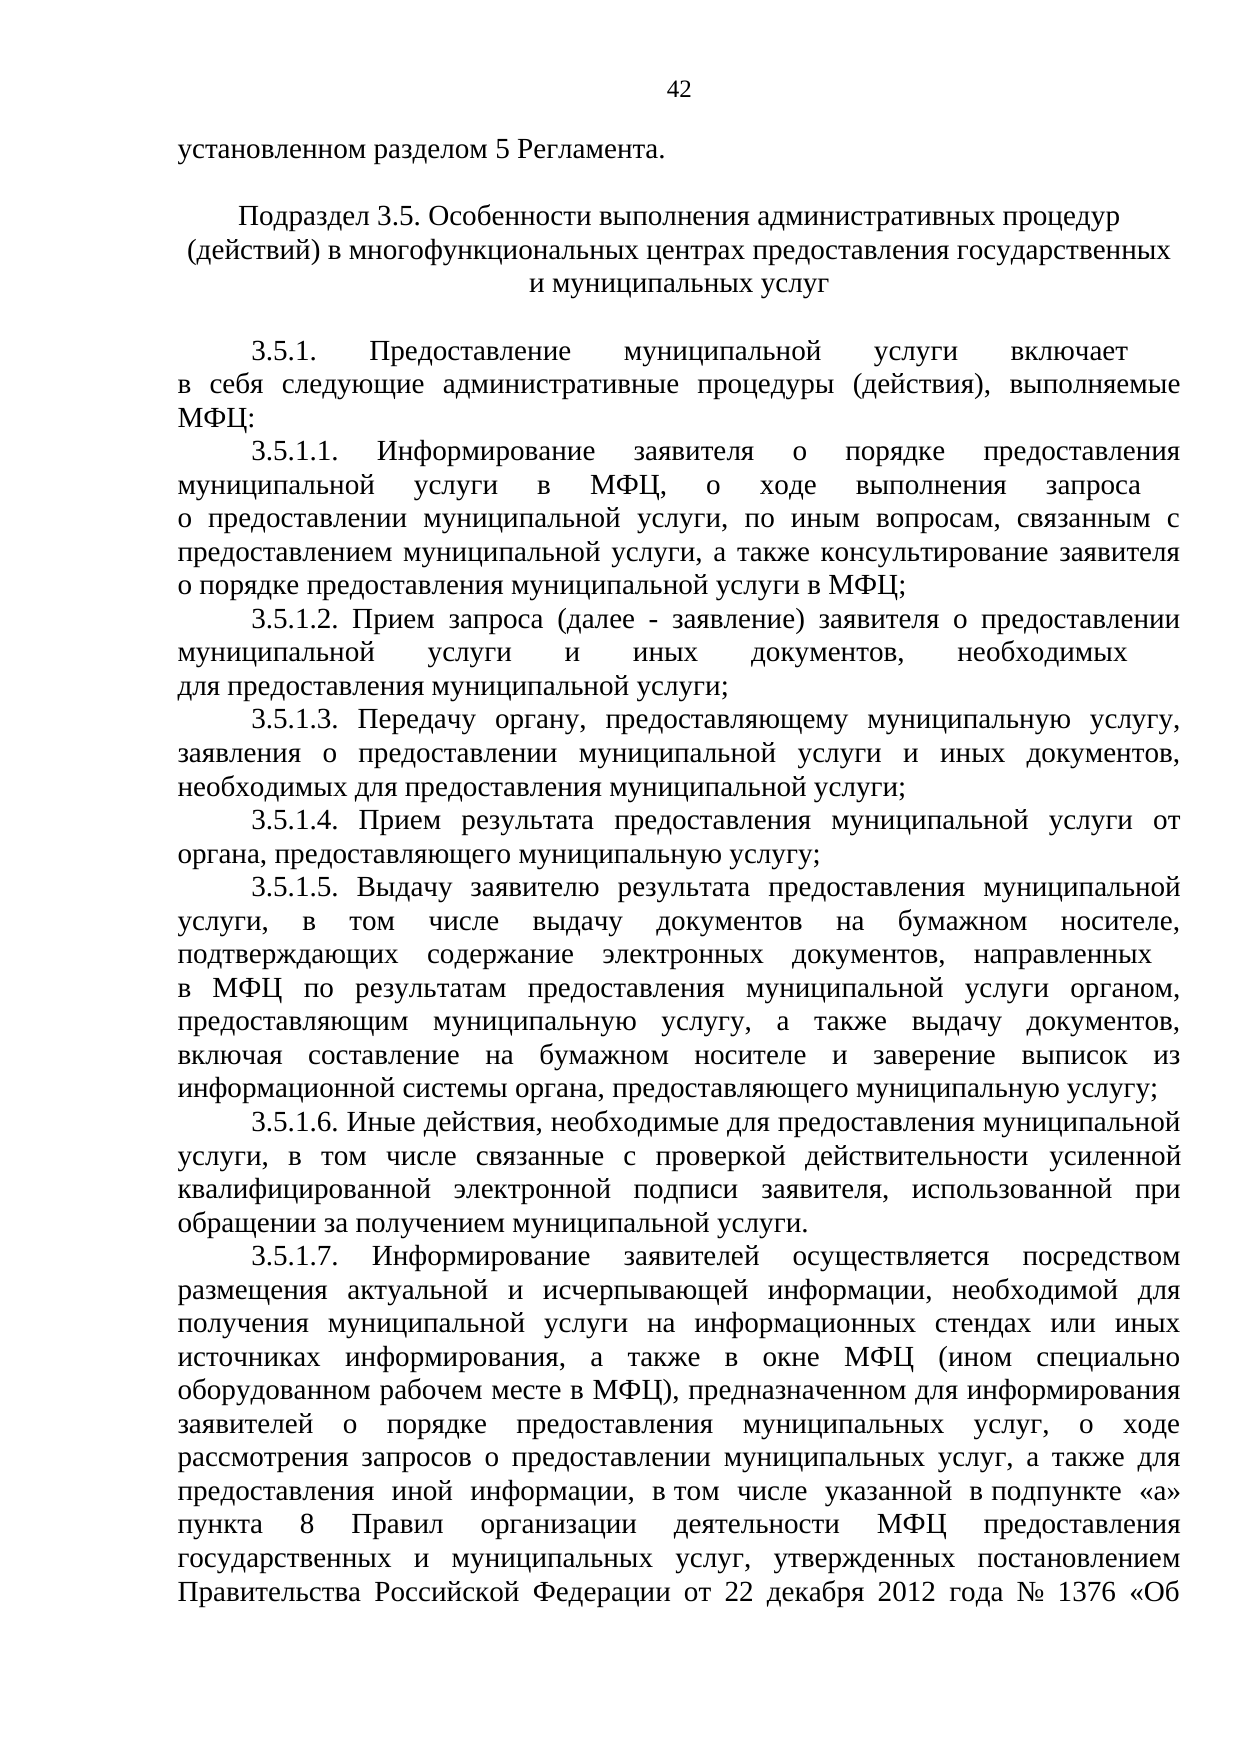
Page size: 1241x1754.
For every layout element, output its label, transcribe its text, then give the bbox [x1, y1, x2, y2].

text 3.5.1.5. Выдачу заявителю результата предоставления муниципальной услуги, в том числе выдачу документов на бумажном носителе, подтверждающих содержание электронных документов, направленных в МФЦ по результатам предоставления муниципальной услуги органом, предоставляющим муниципальную услугу, а также выдачу документов, включая составление на бумажном носителе и заверение выписок из информационной системы органа, предоставляющего муниципальную услугу; [177, 869, 1181, 1104]
text 3.5.1.1. Информирование заявителя о порядке предоставления муниципальной услуги в МФЦ, о ходе выполнения запроса о предоставлении муниципальной услуги, по иным вопросам, связанным с предоставлением муниципальной услуги, а также консультирование заявителя о порядке предоставления муниципальной услуги в МФЦ; [177, 433, 1181, 601]
text 3.5.1.6. Иные действия, необходимые для предоставления муниципальной услуги, в том числе связанные с проверкой действительности усиленной квалифицированной электронной подписи заявителя, использованной при обращении за получением муниципальной услуги. [177, 1104, 1181, 1238]
text 3.5.1.3. Передачу органу, предоставляющему муниципальную услугу, заявления о предоставлении муниципальной услуги и иных документов, необходимых для предоставления муниципальной услуги; [177, 702, 1181, 802]
text 3.5.1.4. Прием результата предоставления муниципальной услуги от органа, предоставляющего муниципальную услугу; [177, 802, 1181, 869]
text Подраздел 3.5. Особенности выполнения административных процедур (действий) в многофункциональных центрах предоставления государственных и муниципальных услуг [177, 198, 1181, 299]
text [177, 1238, 1181, 1607]
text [177, 131, 1181, 165]
text 3.5.1.2. Прием запроса (далее - заявление) заявителя о предоставлении муниципальной услуги и иных документов, необходимых для предоставления муниципальной услуги; [177, 601, 1181, 702]
text 3.5.1. Предоставление муниципальной услуги включает в себя следующие административные процедуры (действия), выполняемые МФЦ: [177, 333, 1181, 433]
